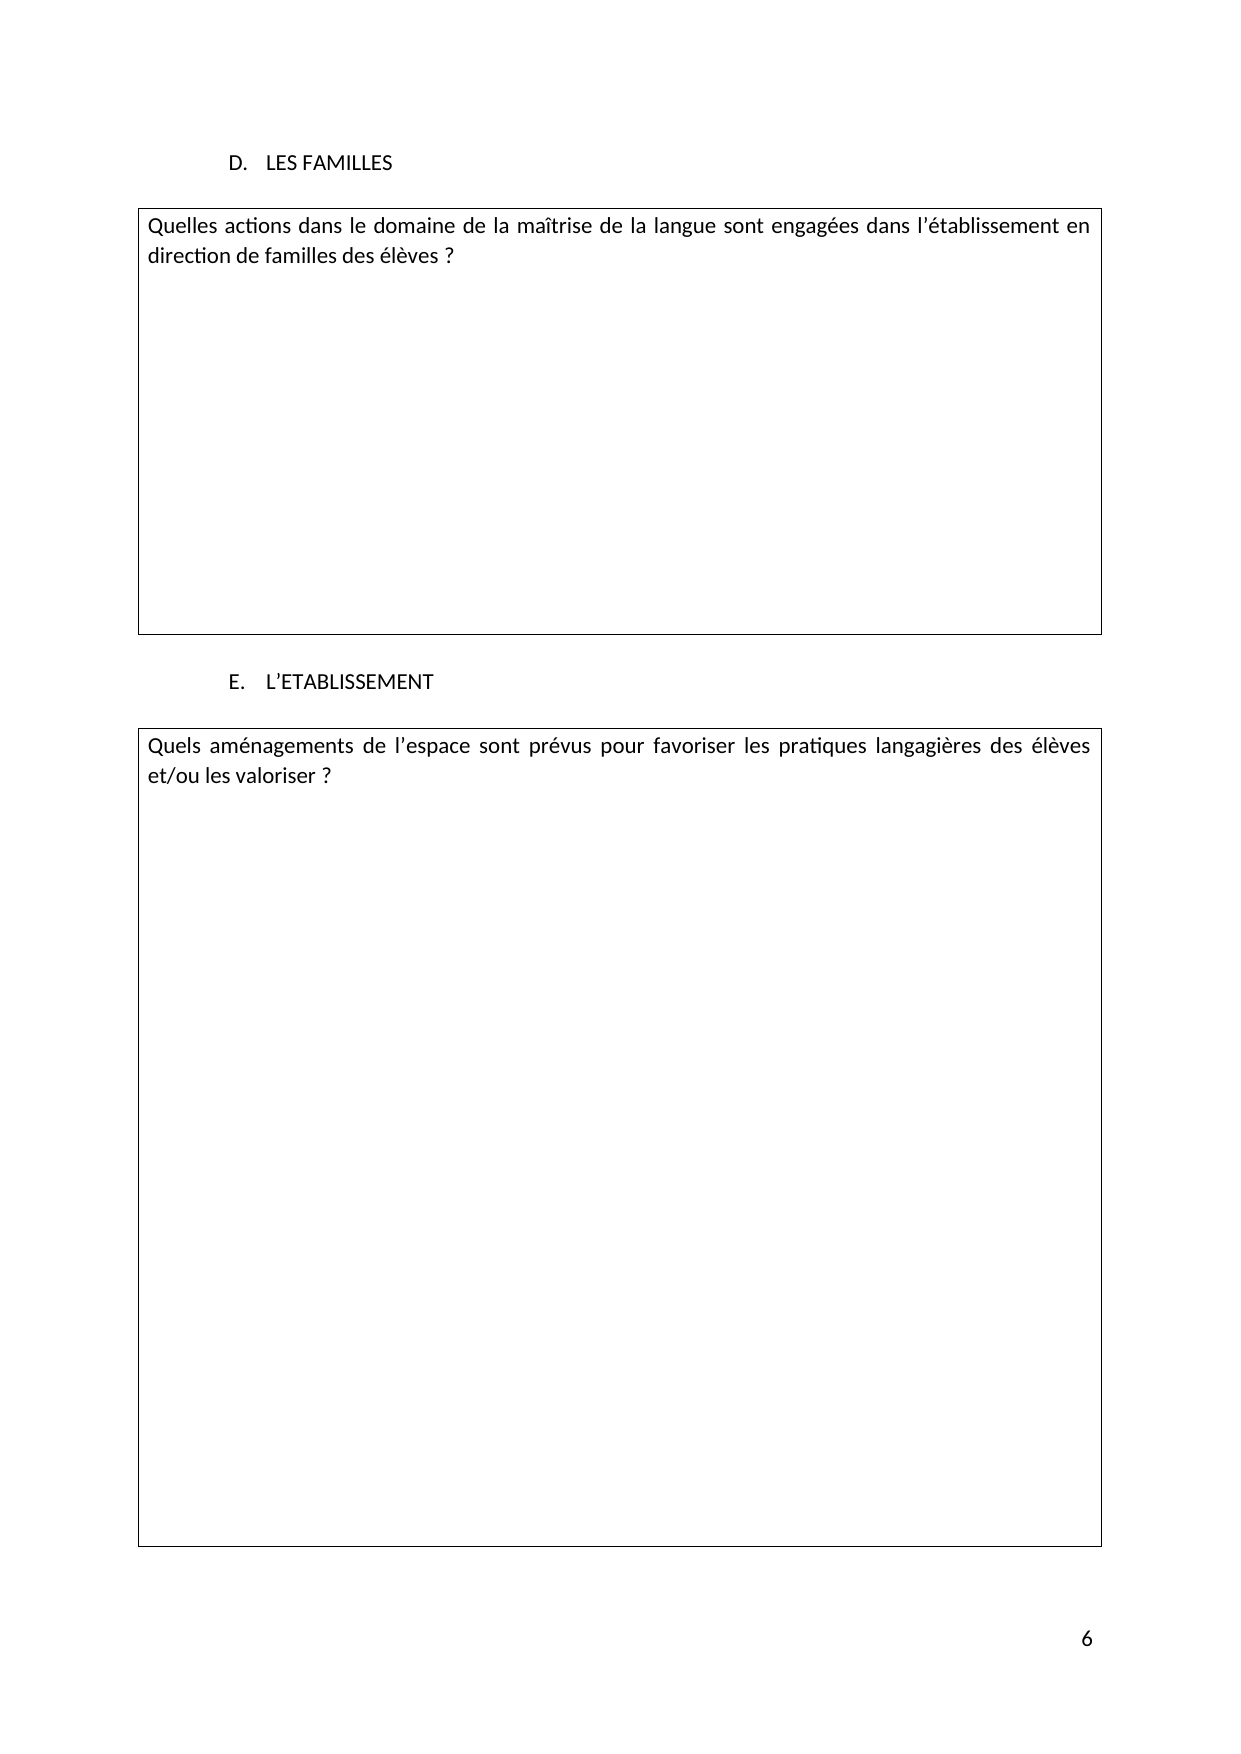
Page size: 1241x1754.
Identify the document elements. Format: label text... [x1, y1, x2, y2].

list Quelles actions dans le domaine de la maîtrise de la langue sont engagées dans l’établissement en direction de familles des élèves ? [139, 209, 1101, 269]
list L’ETABLISSEMENT [228, 667, 1093, 695]
list Quels aménagements de l’espace sont prévus pour favoriser les pratiques langagières des élèves et/ou les valoriser ? [139, 729, 1101, 789]
list LES FAMILLES [228, 148, 1093, 176]
